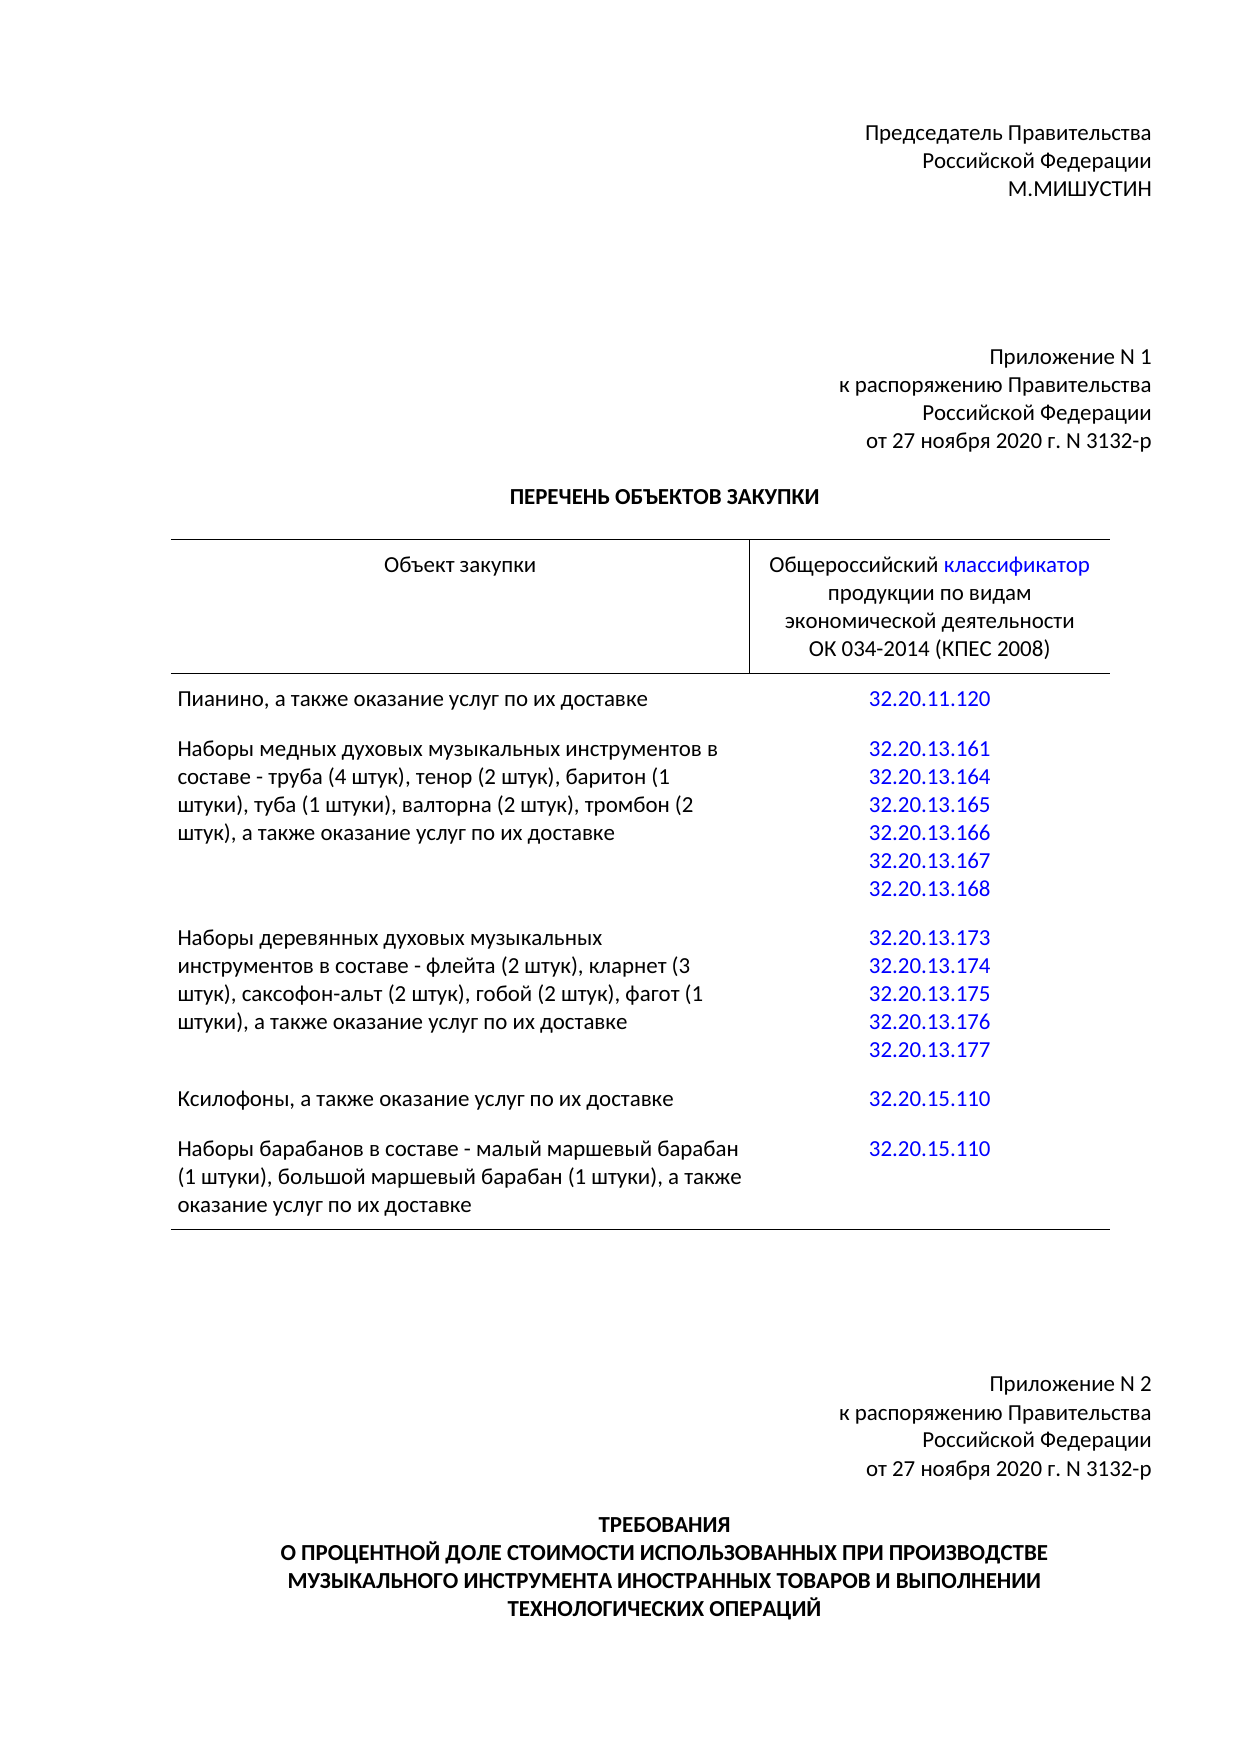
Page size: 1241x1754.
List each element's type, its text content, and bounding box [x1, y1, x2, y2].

table_cell Ксилофоны, а также оказание услуг по их доставке [171, 1074, 749, 1123]
table_header Общероссийский классификатор продукции по видам экономической деятельности ОК 034-2014 (КПЕС 2008) [750, 540, 1110, 673]
text Приложение N 1 [177, 342, 1152, 370]
table_cell 32.20.13.173 32.20.13.174 32.20.13.175 32.20.13.176 32.20.13.177 [750, 913, 1110, 1074]
table_cell Наборы медных духовых музыкальных инструментов в составе - труба (4 штук), тенор (2 штук), баритон (1 штуки), туба (1 штуки), валторна (2 штук), тромбон (2 штук), а также оказание услуг по их доставке [171, 723, 749, 912]
table_cell 32.20.11.120 [750, 674, 1110, 723]
title ТРЕБОВАНИЯ [177, 1510, 1152, 1538]
title ПЕРЕЧЕНЬ ОБЪЕКТОВ ЗАКУПКИ [177, 482, 1152, 510]
text от 27 ноября 2020 г. N 3132-р [177, 1454, 1152, 1482]
title МУЗЫКАЛЬНОГО ИНСТРУМЕНТА ИНОСТРАННЫХ ТОВАРОВ И ВЫПОЛНЕНИИ [177, 1566, 1152, 1594]
text от 27 ноября 2020 г. N 3132-р [177, 426, 1152, 454]
table_header Объект закупки [171, 540, 749, 673]
table_cell Наборы деревянных духовых музыкальных инструментов в составе - флейта (2 штук), кларнет (3 штук), саксофон-альт (2 штук), гобой (2 штук), фагот (1 штуки), а также оказание услуг по их доставке [171, 913, 749, 1074]
text М.МИШУСТИН [177, 174, 1152, 202]
table_cell 32.20.15.110 [750, 1123, 1110, 1228]
text Российской Федерации [177, 398, 1152, 426]
text Российской Федерации [177, 146, 1152, 174]
table_cell 32.20.15.110 [750, 1074, 1110, 1123]
table_cell Пианино, а также оказание услуг по их доставке [171, 674, 749, 723]
table_cell Наборы барабанов в составе - малый маршевый барабан (1 штуки), большой маршевый барабан (1 штуки), а также оказание услуг по их доставке [171, 1123, 749, 1228]
text к распоряжению Правительства [177, 370, 1152, 398]
text Российской Федерации [177, 1426, 1152, 1454]
text к распоряжению Правительства [177, 1398, 1152, 1426]
text Председатель Правительства [177, 118, 1152, 146]
table_cell 32.20.13.161 32.20.13.164 32.20.13.165 32.20.13.166 32.20.13.167 32.20.13.168 [750, 723, 1110, 912]
title О ПРОЦЕНТНОЙ ДОЛЕ СТОИМОСТИ ИСПОЛЬЗОВАННЫХ ПРИ ПРОИЗВОДСТВЕ [177, 1538, 1152, 1566]
text Приложение N 2 [177, 1369, 1152, 1398]
title ТЕХНОЛОГИЧЕСКИХ ОПЕРАЦИЙ [177, 1594, 1152, 1622]
